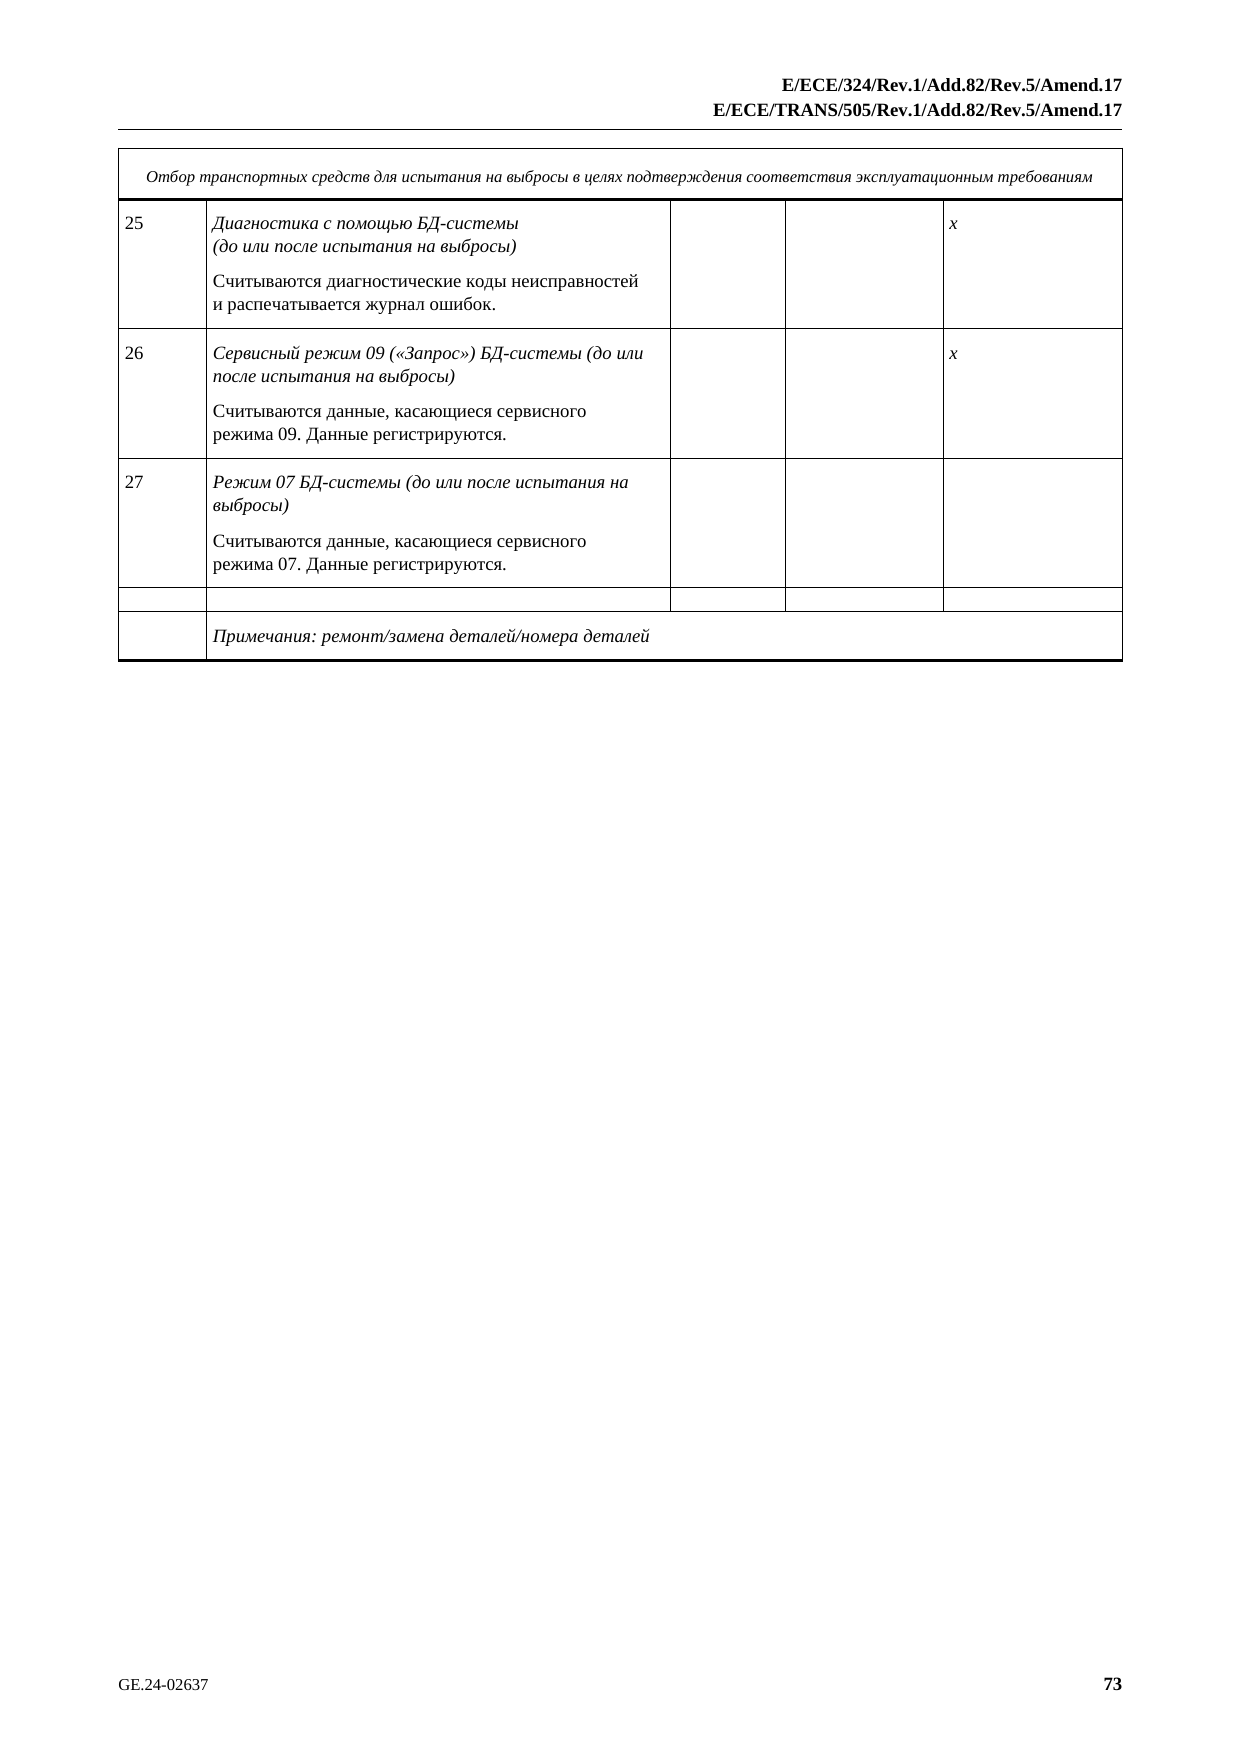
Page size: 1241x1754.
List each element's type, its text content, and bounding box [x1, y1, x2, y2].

table_cell x [944, 201, 1122, 328]
table_cell [786, 201, 943, 328]
table_cell [671, 588, 785, 611]
table_cell [119, 588, 206, 611]
table_cell [119, 612, 206, 659]
table_cell Сервисный режим 09 («Запрос») БД-системы (до или после испытания на выбросы) Считываются данные, касающиеся сервисного режима 09. Данные регистрируются. [207, 329, 670, 458]
table_cell Режим 07 БД-системы (до или после испытания на выбросы) Считываются данные, касающиеся сервисного режима 07. Данные регистрируются. [207, 459, 670, 587]
table_cell [944, 588, 1122, 611]
table_cell 25 [119, 201, 206, 328]
table_cell Диагностика с помощью БД-системы (до или после испытания на выбросы) Считываются диагностические коды неисправностей и распечатывается журнал ошибок. [207, 201, 670, 328]
table_cell 26 [119, 329, 206, 458]
table_cell x [944, 329, 1122, 458]
table_cell [786, 588, 943, 611]
table_cell Примечания: ремонт/замена деталей/номера деталей [207, 612, 1122, 659]
table_cell [671, 459, 785, 587]
table_cell [786, 329, 943, 458]
table_cell [944, 459, 1122, 587]
table_cell [671, 201, 785, 328]
table_cell [786, 459, 943, 587]
table_cell 27 [119, 459, 206, 587]
table_header Отбор транспортных средств для испытания на выбросы в целях подтверждения соответствия эксплуатационным требованиям [119, 149, 1122, 198]
table_cell [207, 588, 670, 611]
table_cell [671, 329, 785, 458]
